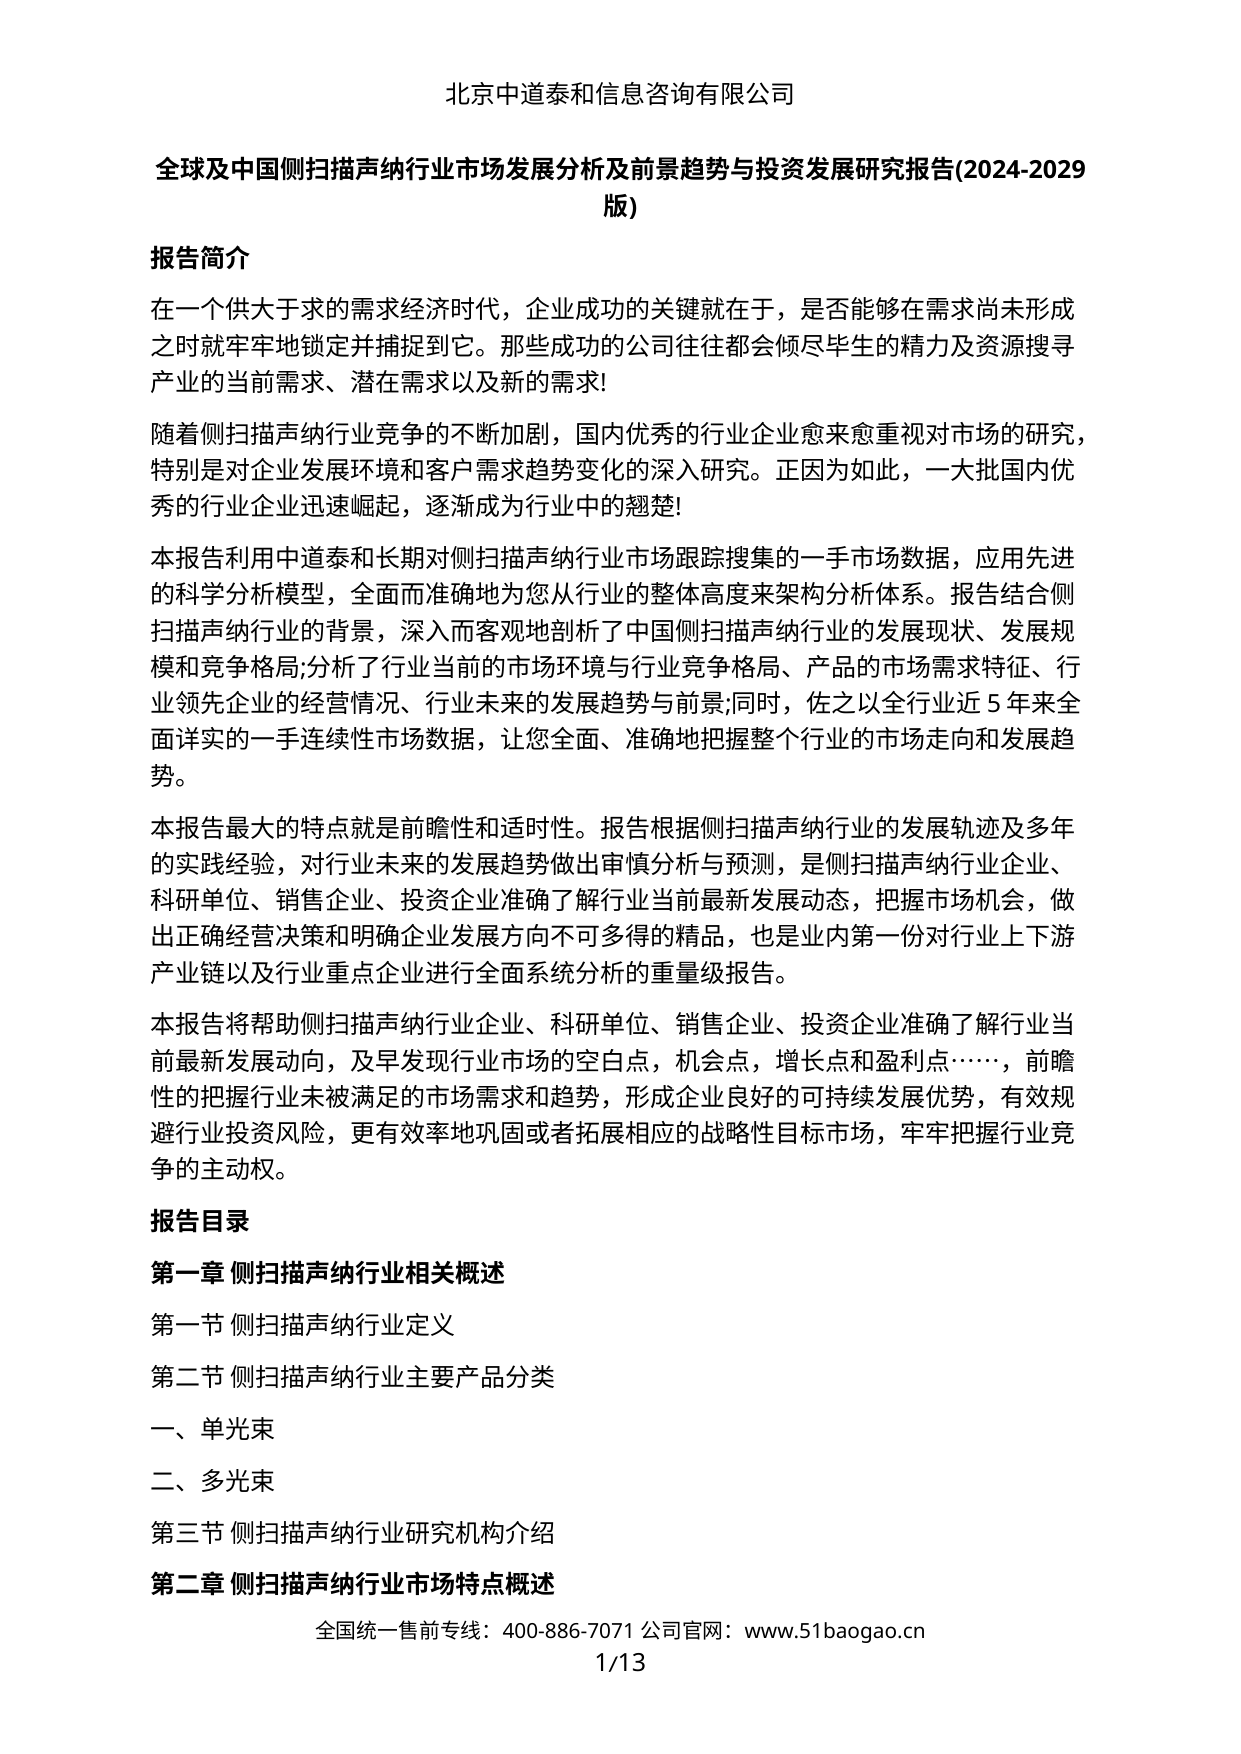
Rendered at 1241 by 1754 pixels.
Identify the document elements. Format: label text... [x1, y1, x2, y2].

text 二、多光束 [150, 1461, 1090, 1497]
text 第一章 侧扫描声纳行业相关概述 [150, 1254, 1090, 1290]
text 在一个供大于求的需求经济时代，企业成功的关键就在于，是否能够在需求尚未形成之时就牢牢地锁定并捕捉到它。那些成功的公司往往都会倾尽毕生的精力及资源搜寻产业的当前需求、潜在需求以及新的需求! [150, 290, 1090, 399]
text 随着侧扫描声纳行业竞争的不断加剧，国内优秀的行业企业愈来愈重视对市场的研究，特别是对企业发展环境和客户需求趋势变化的深入研究。正因为如此，一大批国内优秀的行业企业迅速崛起，逐渐成为行业中的翘楚! [150, 414, 1090, 523]
text 本报告将帮助侧扫描声纳行业企业、科研单位、销售企业、投资企业准确了解行业当前最新发展动向，及早发现行业市场的空白点，机会点，增长点和盈利点……，前瞻性的把握行业未被满足的市场需求和趋势，形成企业良好的可持续发展优势，有效规避行业投资风险，更有效率地巩固或者拓展相应的战略性目标市场，牢牢把握行业竞争的主动权。 [150, 1005, 1090, 1186]
text 第二节 侧扫描声纳行业主要产品分类 [150, 1357, 1090, 1394]
text 第一节 侧扫描声纳行业定义 [150, 1306, 1090, 1342]
text 本报告利用中道泰和长期对侧扫描声纳行业市场跟踪搜集的一手市场数据，应用先进的科学分析模型，全面而准确地为您从行业的整体高度来架构分析体系。报告结合侧扫描声纳行业的背景，深入而客观地剖析了中国侧扫描声纳行业的发展现状、发展规模和竞争格局;分析了行业当前的市场环境与行业竞争格局、产品的市场需求特征、行业领先企业的经营情况、行业未来的发展趋势与前景;同时，佐之以全行业近5年来全面详实的一手连续性市场数据，让您全面、准确地把握整个行业的市场走向和发展趋势。 [150, 539, 1090, 792]
text 全球及中国侧扫描声纳行业市场发展分析及前景趋势与投资发展研究报告(2024-2029版) [150, 150, 1090, 222]
text 第二章 侧扫描声纳行业市场特点概述 [150, 1565, 1090, 1601]
text 一、单光束 [150, 1409, 1090, 1446]
text 第三节 侧扫描声纳行业研究机构介绍 [150, 1513, 1090, 1549]
text 报告目录 [150, 1202, 1090, 1238]
text 本报告最大的特点就是前瞻性和适时性。报告根据侧扫描声纳行业的发展轨迹及多年的实践经验，对行业未来的发展趋势做出审慎分析与预测，是侧扫描声纳行业企业、科研单位、销售企业、投资企业准确了解行业当前最新发展动态，把握市场机会，做出正确经营决策和明确企业发展方向不可多得的精品，也是业内第一份对行业上下游产业链以及行业重点企业进行全面系统分析的重量级报告。 [150, 808, 1090, 989]
text 报告简介 [150, 238, 1090, 274]
